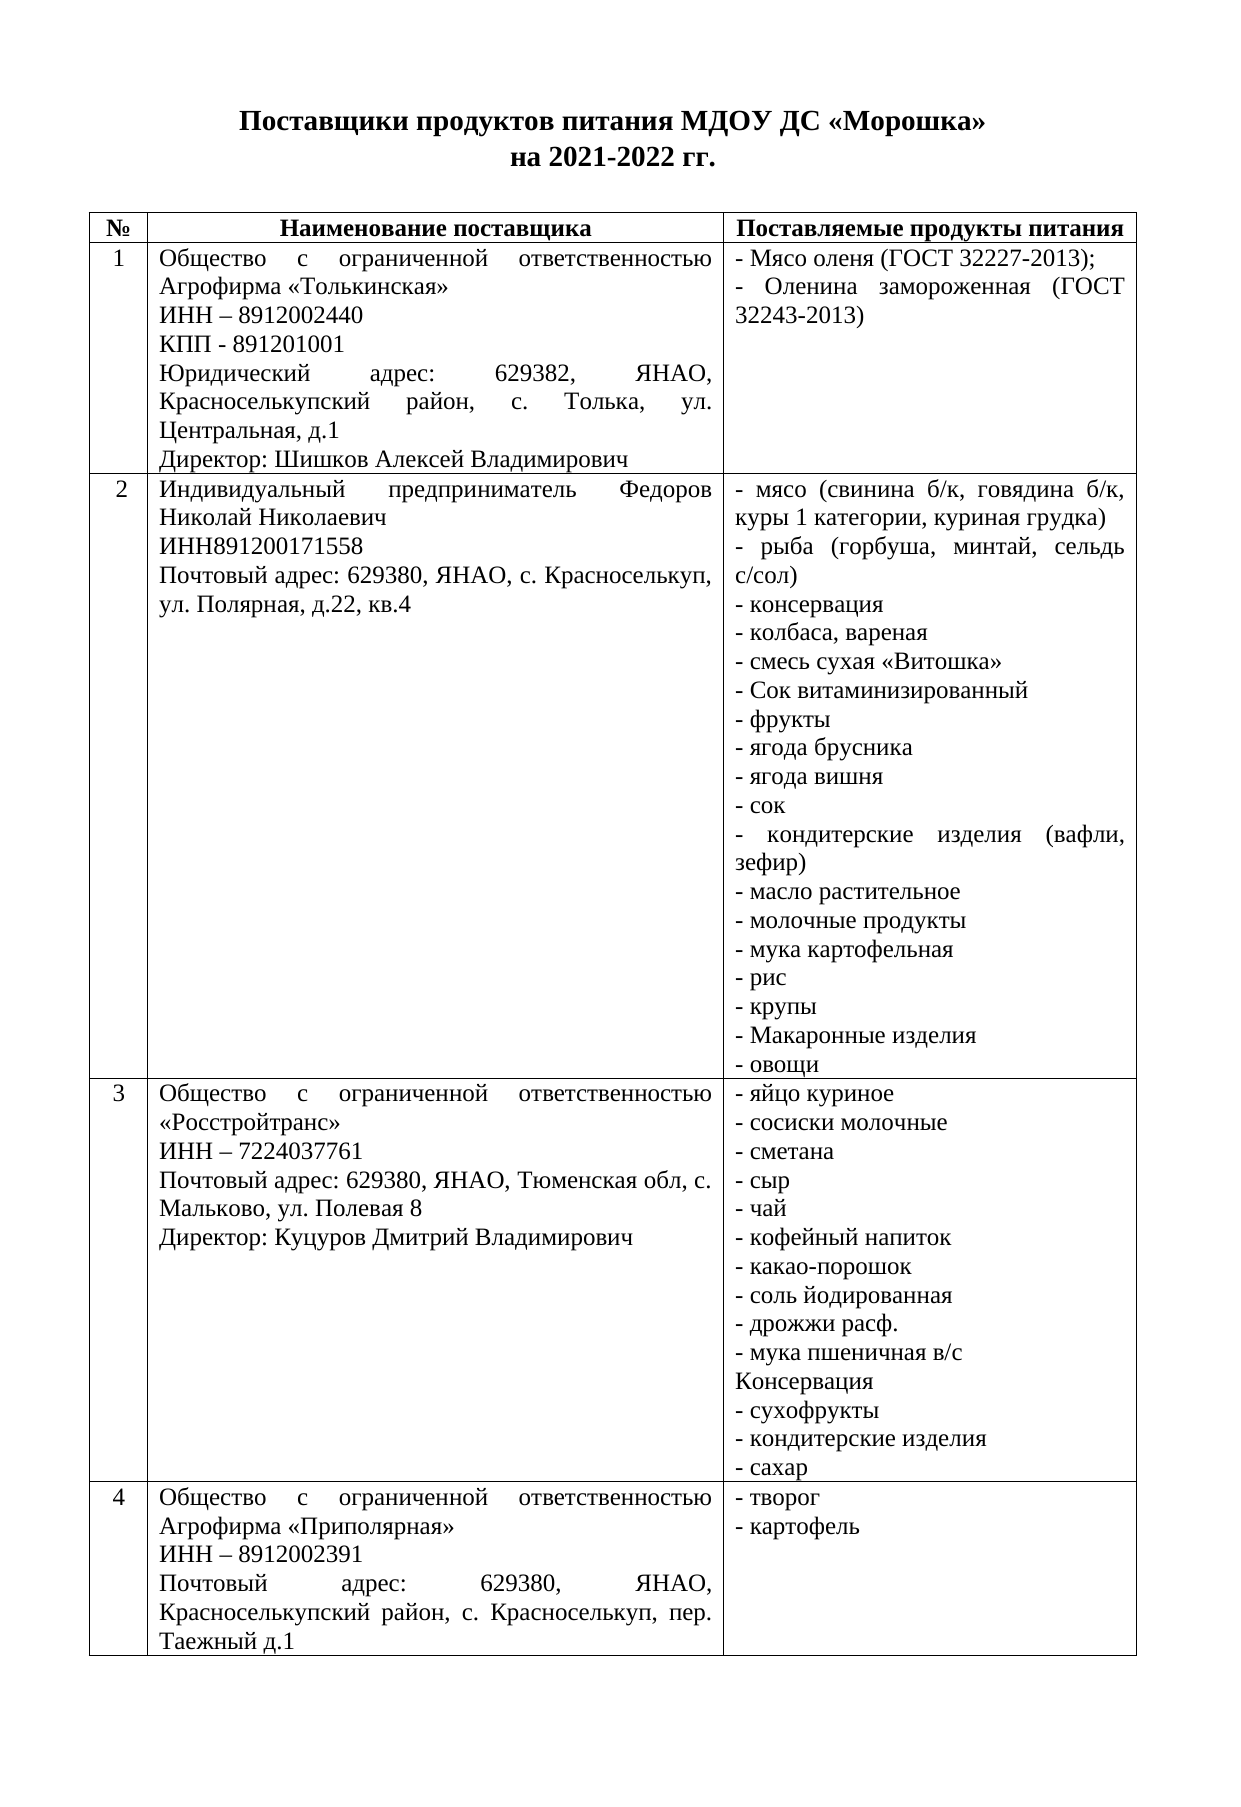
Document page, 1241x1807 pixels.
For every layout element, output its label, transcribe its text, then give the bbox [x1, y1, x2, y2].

text Поставщики продуктов питания МДОУ ДС «Морошка» [89, 103, 1137, 137]
table_cell - мясо (свинина б/к, говядина б/к, куры 1 категории, куриная грудка) - рыба (горбуша, минтай, сельдь с/сол) - консервация - колбаса, вареная - смесь сухая «Витошка» - Сок витаминизированный - фрукты - ягода брусника - ягода вишня - сок - кондитерские изделия (вафли, зефир) - масло растительное - молочные продукты - мука картофельная - рис - крупы - Макаронные изделия - овощи [724, 474, 1136, 1077]
table_cell 3 [90, 1079, 147, 1481]
table_cell 2 [90, 474, 147, 1077]
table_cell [148, 1482, 723, 1654]
table_cell - Мясо оленя (ГОСТ 32227-2013); - Оленина замороженная (ГОСТ 32243-2013) [724, 243, 1136, 473]
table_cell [724, 1482, 1136, 1654]
table_header Наименование поставщика [148, 213, 723, 242]
table_cell 1 [90, 243, 147, 473]
table_header Поставляемые продукты питания [724, 213, 1136, 242]
table_header № [90, 213, 147, 242]
table_cell 4 [90, 1482, 147, 1654]
table_cell Общество с ограниченной ответственностью «Росстройтранс» ИНН – 7224037761 Почтовый адрес: 629380, ЯНАО, Тюменская обл, с. Мальково, ул. Полевая 8 Директор: Куцуров Дмитрий Владимирович [148, 1079, 723, 1481]
table_cell Индивидуальный предприниматель Федоров Николай Николаевич ИНН891200171558 Почтовый адрес: 629380, ЯНАО, с. Красноселькуп, ул. Полярная, д.22, кв.4 [148, 474, 723, 1077]
table_cell - яйцо куриное - сосиски молочные - сметана - сыр - чай - кофейный напиток - какао-порошок - соль йодированная - дрожжи расф. - мука пшеничная в/с Консервация - сухофрукты - кондитерские изделия - сахар [724, 1079, 1136, 1481]
text на 2021-2022 гг. [89, 139, 1137, 173]
table_cell Общество с ограниченной ответственностью Агрофирма «Толькинская» ИНН – 8912002440 КПП - 891201001 Юридический адрес: 629382, ЯНАО, Красноселькупский район, с. Толька, ул. Центральная, д.1 Директор: Шишков Алексей Владимирович [148, 243, 723, 473]
